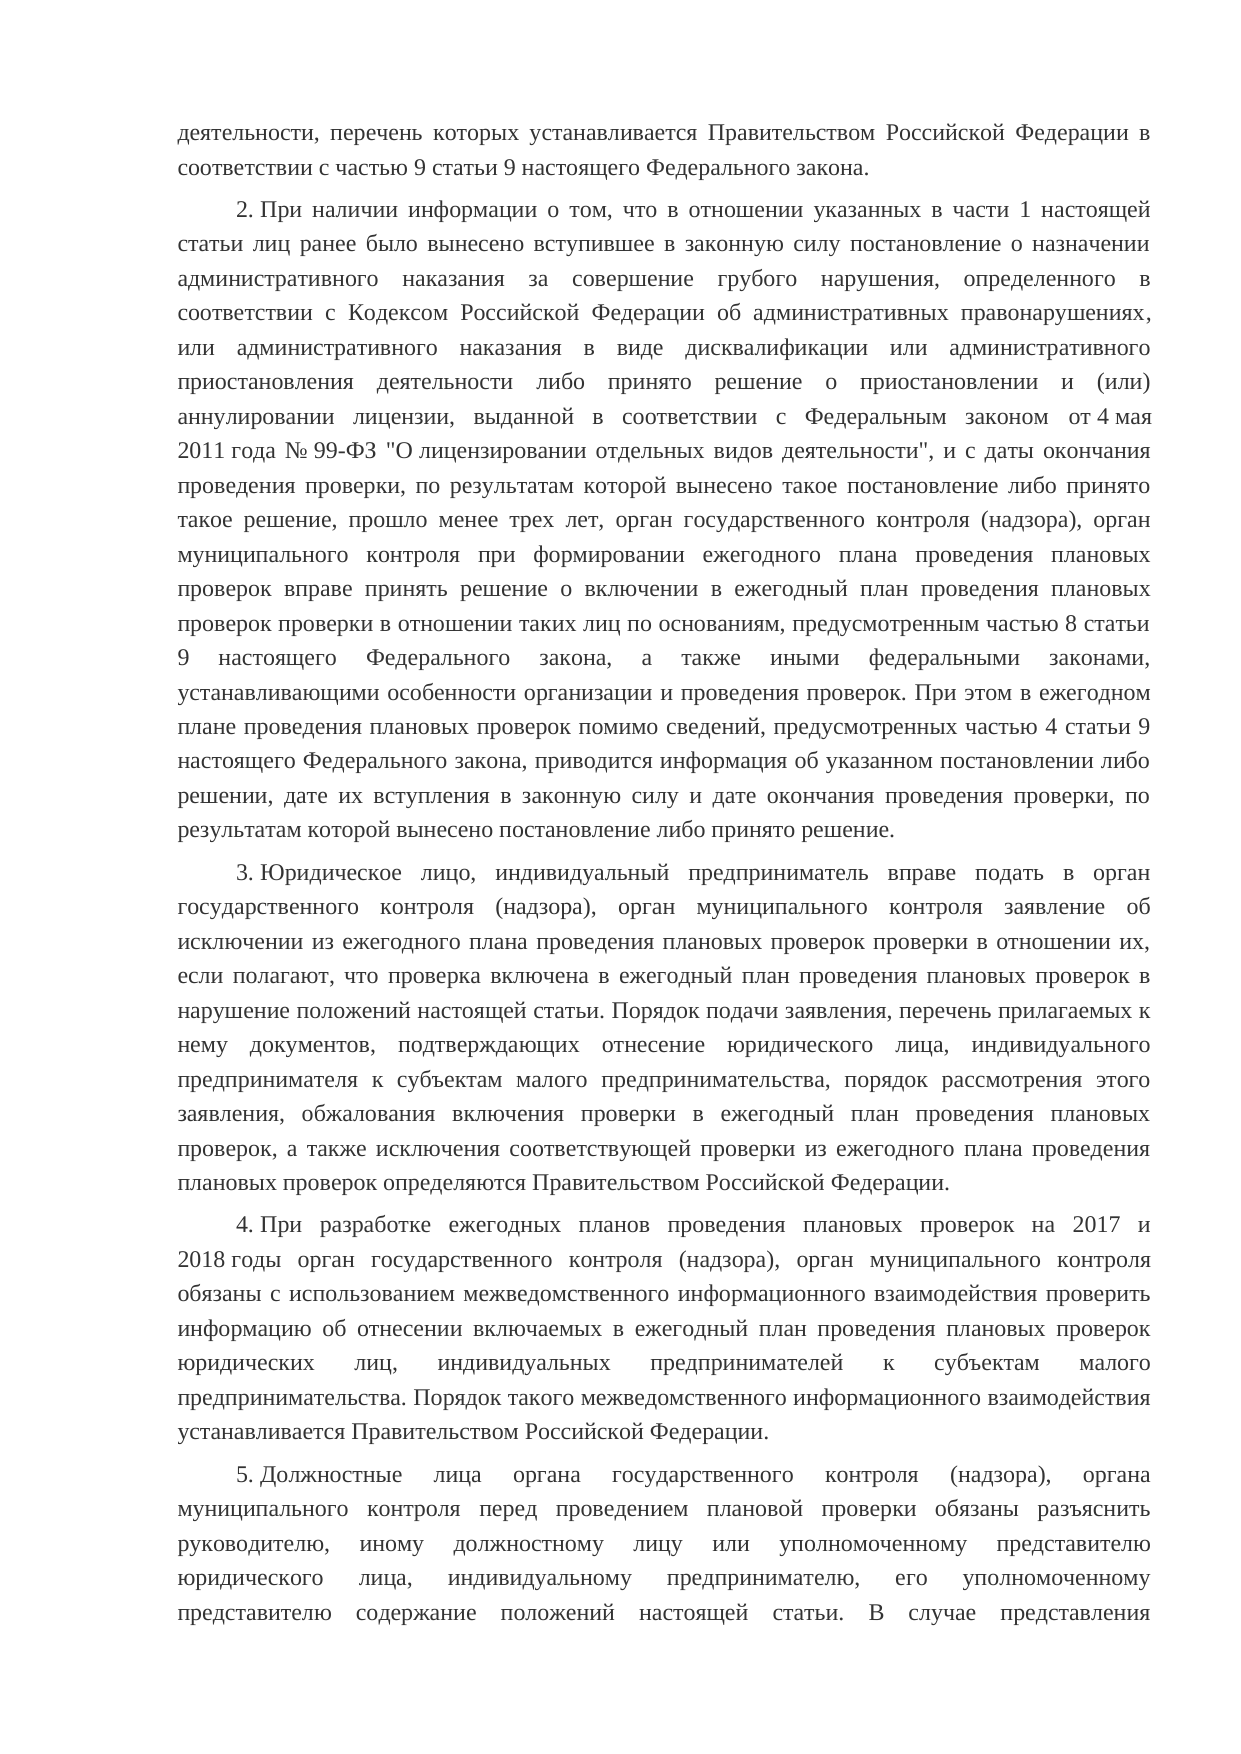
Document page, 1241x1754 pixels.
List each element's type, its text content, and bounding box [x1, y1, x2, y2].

text 2. При наличии информации о том, что в отношении указанных в части 1 настоящей статьи лиц ранее было вынесено вступившее в законную силу постановление о назначении административного наказания за совершение грубого нарушения, определенного в соответствии с Кодексом Российской Федерации об административных правонарушениях, или административного наказания в виде дисквалификации или административного приостановления деятельности либо принято решение о приостановлении и (или) аннулировании лицензии, выданной в соответствии с Федеральным законом от 4 мая 2011 года № 99-ФЗ "О лицензировании отдельных видов деятельности", и с даты окончания проведения проверки, по результатам которой вынесено такое постановление либо принято такое решение, прошло менее трех лет, орган государственного контроля (надзора), орган муниципального контроля при формировании ежегодного плана проведения плановых проверок вправе принять решение о включении в ежегодный план проведения плановых проверок проверки в отношении таких лиц по основаниям, предусмотренным частью 8 статьи 9 настоящего Федерального закона, а также иными федеральными законами, устанавливающими особенности организации и проведения проверок. При этом в ежегодном плане проведения плановых проверок помимо сведений, предусмотренных частью 4 статьи 9 настоящего Федерального закона, приводится информация об указанном постановлении либо решении, дате их вступления в законную силу и дате окончания проведения проверки, по результатам которой вынесено постановление либо принято решение. [177, 195, 1152, 843]
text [177, 118, 1152, 180]
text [177, 1459, 1152, 1625]
text 4. При разработке ежегодных планов проведения плановых проверок на 2017 и 2018 годы орган государственного контроля (надзора), орган муниципального контроля обязаны с использованием межведомственного информационного взаимодействия проверить информацию об отнесении включаемых в ежегодный план проведения плановых проверок юридических лиц, индивидуальных предпринимателей к субъектам малого предпринимательства. Порядок такого межведомственного информационного взаимодействия устанавливается Правительством Российской Федерации. [177, 1210, 1152, 1445]
text 3. Юридическое лицо, индивидуальный предприниматель вправе подать в орган государственного контроля (надзора), орган муниципального контроля заявление об исключении из ежегодного плана проведения плановых проверок проверки в отношении их, если полагают, что проверка включена в ежегодный план проведения плановых проверок в нарушение положений настоящей статьи. Порядок подачи заявления, перечень прилагаемых к нему документов, подтверждающих отнесение юридического лица, индивидуального предпринимателя к субъектам малого предпринимательства, порядок рассмотрения этого заявления, обжалования включения проверки в ежегодный план проведения плановых проверок, а также исключения соответствующей проверки из ежегодного плана проведения плановых проверок определяются Правительством Российской Федерации. [177, 858, 1152, 1196]
